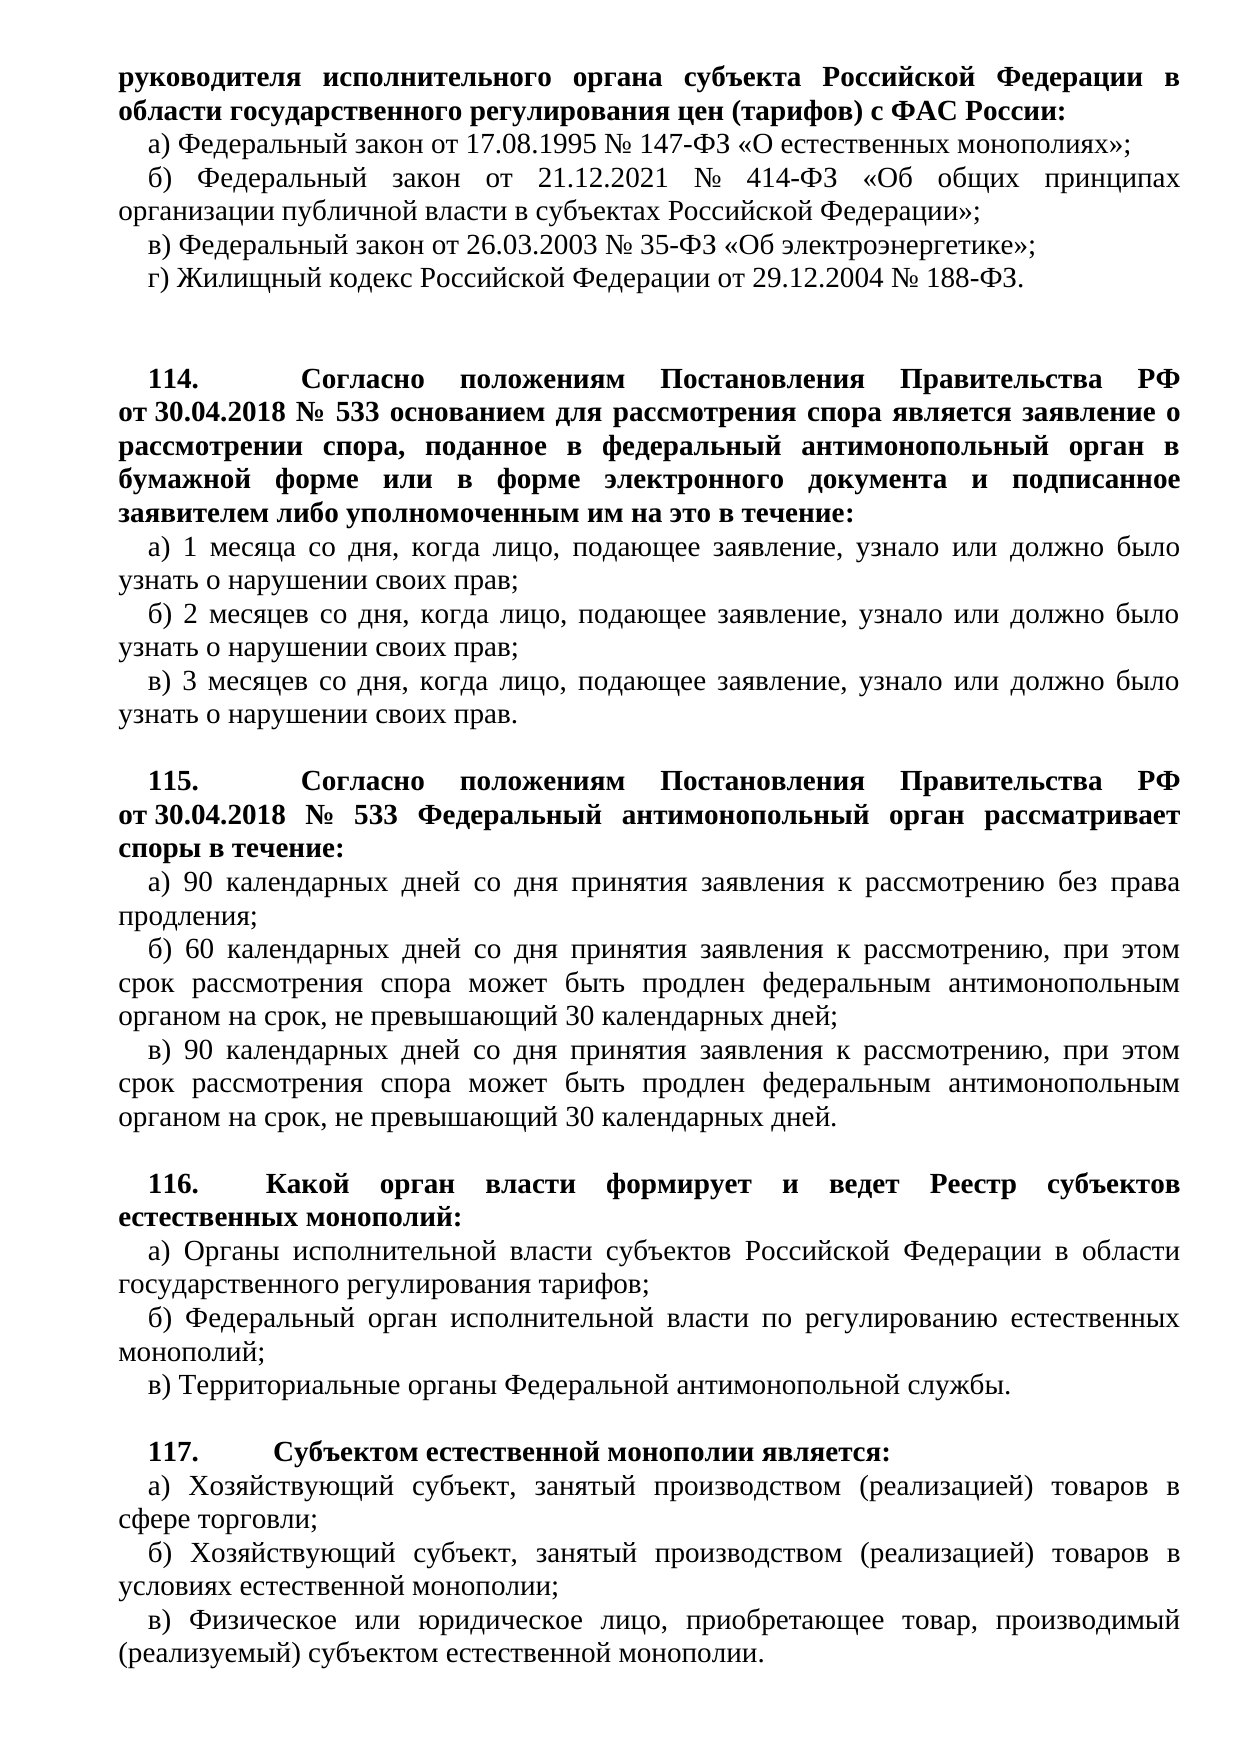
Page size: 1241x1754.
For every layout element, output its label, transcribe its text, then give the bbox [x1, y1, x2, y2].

text б) Федеральный орган исполнительной власти по регулированию естественных монополий; [118, 1300, 1181, 1367]
text а) Хозяйствующий субъект, занятый производством (реализацией) товаров в сфере торговли; [118, 1468, 1181, 1535]
text в) Территориальные органы Федеральной антимонопольной службы. [118, 1367, 1181, 1401]
text а) 90 календарных дней со дня принятия заявления к рассмотрению без права продления; [118, 864, 1181, 931]
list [118, 59, 1181, 126]
text а) 1 месяца со дня, когда лицо, подающее заявление, узнало или должно было узнать о нарушении своих прав; [118, 529, 1181, 596]
text г) Жилищный кодекс Российской Федерации от 29.12.2004 № 188-ФЗ. [118, 260, 1181, 294]
text б) Федеральный закон от 21.12.2021 № 414-ФЗ «Об общих принципах организации публичной власти в субъектах Российской Федерации»; [118, 160, 1181, 227]
text в) Федеральный закон от 26.03.2003 № 35-ФЗ «Об электроэнергетике»; [118, 227, 1181, 260]
text а) Федеральный закон от 17.08.1995 № 147-ФЗ «О естественных монополиях»; [118, 126, 1181, 160]
text б) 2 месяцев со дня, когда лицо, подающее заявление, узнало или должно было узнать о нарушении своих прав; [118, 596, 1181, 663]
list Какой орган власти формирует и ведет Реестр субъектов естественных монополий: [118, 1166, 1181, 1233]
text б) Хозяйствующий субъект, занятый производством (реализацией) товаров в условиях естественной монополии; [118, 1535, 1181, 1602]
text а) Органы исполнительной власти субъектов Российской Федерации в области государственного регулирования тарифов; [118, 1233, 1181, 1300]
text в) 90 календарных дней со дня принятия заявления к рассмотрению, при этом срок рассмотрения спора может быть продлен федеральным антимонопольным органом на срок, не превышающий 30 календарных дней. [118, 1032, 1181, 1132]
list Согласно положениям Постановления Правительства РФ от 30.04.2018 № 533 основанием для рассмотрения спора является заявление о рассмотрении спора, поданное в федеральный антимонопольный орган в бумажной форме или в форме электронного документа и подписанное заявителем либо уполномоченным им на это в течение: [118, 361, 1181, 529]
text б) 60 календарных дней со дня принятия заявления к рассмотрению, при этом срок рассмотрения спора может быть продлен федеральным антимонопольным органом на срок, не превышающий 30 календарных дней; [118, 931, 1181, 1032]
list Субъектом естественной монополии является: [118, 1434, 1181, 1468]
text в) 3 месяцев со дня, когда лицо, подающее заявление, узнало или должно было узнать о нарушении своих прав. [118, 663, 1181, 730]
list Согласно положениям Постановления Правительства РФ от 30.04.2018 № 533 Федеральный антимонопольный орган рассматривает споры в течение: [118, 763, 1181, 864]
text в) Физическое или юридическое лицо, приобретающее товар, производимый (реализуемый) субъектом естественной монополии. [118, 1602, 1181, 1669]
